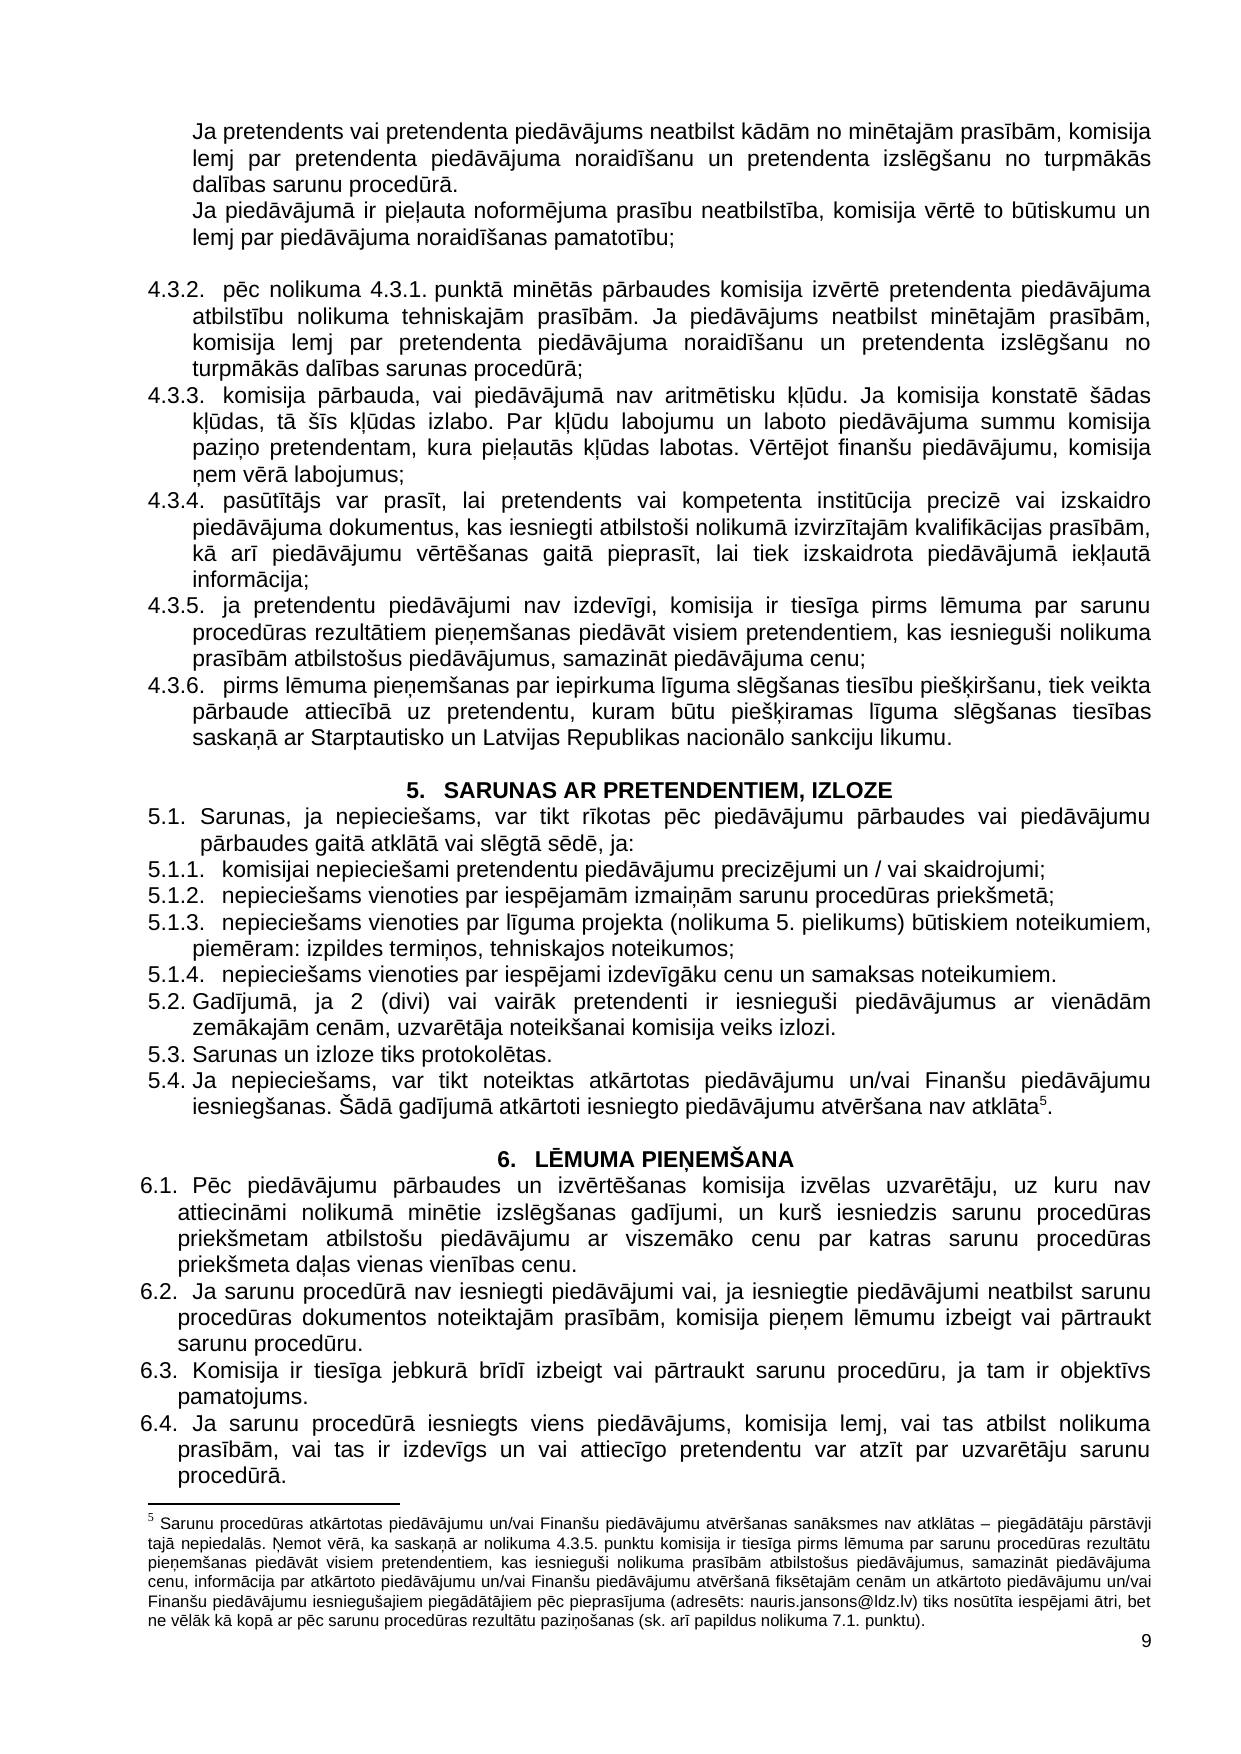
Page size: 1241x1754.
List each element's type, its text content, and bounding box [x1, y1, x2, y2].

list Ja nepieciešams, var tikt noteiktas atkārtotas piedāvājumu un/vai Finanšu piedāvājumu iesniegšanas. Šādā gadījumā atkārtoti iesniegto piedāvājumu atvēršana nav atklāta. [148, 1067, 1152, 1119]
list nepieciešams vienoties par iespējamām izmaiņām sarunu procedūras priekšmetā; [148, 882, 1152, 909]
list Sarunas, ja nepieciešams, var tikt rīkotas pēc piedāvājumu pārbaudes vai piedāvājumu pārbaudes gaitā atklātā vai slēgtā sēdē, ja: [148, 803, 1152, 856]
list pasūtītājs var prasīt, lai pretendents vai kompetenta institūcija precizē vai izskaidro piedāvājuma dokumentus, kas iesniegti atbilstoši nolikumā izvirzītajām kvalifikācijas prasībām, kā arī piedāvājumu vērtēšanas gaitā pieprasīt, lai tiek izskaidrota piedāvājumā iekļautā informācija; [148, 487, 1152, 592]
list Komisija ir tiesīga jebkurā brīdī izbeigt vai pārtraukt sarunu procedūru, ja tam ir objektīvs pamatojums. [140, 1357, 1152, 1409]
list komisija pārbauda, vai piedāvājumā nav aritmētisku kļūdu. Ja komisija konstatē šādas kļūdas, tā šīs kļūdas izlabo. Par kļūdu labojumu un laboto piedāvājuma summu komisija paziņo pretendentam, kura pieļautās kļūdas labotas. Vērtējot finanšu piedāvājumu, komisija ņem vērā labojumus; [148, 382, 1152, 487]
list Ja piedāvājumā ir pieļauta noformējuma prasību neatbilstība, komisija vērtē to būtiskumu un lemj par piedāvājuma noraidīšanas pamatotību; [192, 197, 1152, 250]
list SARUNAS AR PRETENDENTIEM, IZLOZE [148, 777, 1152, 803]
list nepieciešams vienoties par līguma projekta (nolikuma 5. pielikums) būtiskiem noteikumiem, piemēram: izpildes termiņos, tehniskajos noteikumos; [148, 909, 1152, 961]
list ja pretendentu piedāvājumi nav izdevīgi, komisija ir tiesīga pirms lēmuma par sarunu procedūras rezultātiem pieņemšanas piedāvāt visiem pretendentiem, kas iesnieguši nolikuma prasībām atbilstošus piedāvājumus, samazināt piedāvājuma cenu; [148, 592, 1152, 672]
list lēmuma pieņemšana [140, 1146, 1152, 1172]
list Pēc piedāvājumu pārbaudes un izvērtēšanas komisija izvēlas uzvarētāju, uz kuru nav attiecināmi nolikumā minētie izslēgšanas gadījumi, un kurš iesniedzis sarunu procedūras priekšmetam atbilstošu piedāvājumu ar viszemāko cenu par katras sarunu procedūras priekšmeta daļas vienas vienības cenu. [140, 1172, 1152, 1278]
list Sarunas un izloze tiks protokolētas. [148, 1041, 1152, 1067]
list komisijai nepieciešami pretendentu piedāvājumu precizējumi un / vai skaidrojumi; [148, 856, 1152, 882]
list Gadījumā, ja 2 (divi) vai vairāk pretendenti ir iesnieguši piedāvājumus ar vienādām zemākajām cenām, uzvarētāja noteikšanai komisija veiks izlozi. [148, 988, 1152, 1041]
list Ja sarunu procedūrā iesniegts viens piedāvājums, komisija lemj, vai tas atbilst nolikuma prasībām, vai tas ir izdevīgs un vai attiecīgo pretendentu var atzīt par uzvarētāju sarunu procedūrā. [140, 1409, 1152, 1488]
list nepieciešams vienoties par iespējami izdevīgāku cenu un samaksas noteikumiem. [148, 961, 1152, 988]
list Ja pretendents vai pretendenta piedāvājums neatbilst kādām no minētajām prasībām, komisija lemj par pretendenta piedāvājuma noraidīšanu un pretendenta izslēgšanu no turpmākās dalības sarunu procedūrā. [192, 118, 1152, 197]
list pēc nolikuma 4.3.1. punktā minētās pārbaudes komisija izvērtē pretendenta piedāvājuma atbilstību nolikuma tehniskajām prasībām. Ja piedāvājums neatbilst minētajām prasībām, komisija lemj par pretendenta piedāvājuma noraidīšanu un pretendenta izslēgšanu no turpmākās dalības sarunas procedūrā; [148, 276, 1152, 382]
list pirms lēmuma pieņemšanas par iepirkuma līguma slēgšanas tiesību piešķiršanu, tiek veikta pārbaude attiecībā uz pretendentu, kuram būtu piešķiramas līguma slēgšanas tiesības saskaņā ar Starptautisko un Latvijas Republikas nacionālo sankciju likumu. [148, 672, 1152, 751]
list Ja sarunu procedūrā nav iesniegti piedāvājumi vai, ja iesniegtie piedāvājumi neatbilst sarunu procedūras dokumentos noteiktajām prasībām, komisija pieņem lēmumu izbeigt vai pārtraukt sarunu procedūru. [140, 1278, 1152, 1357]
